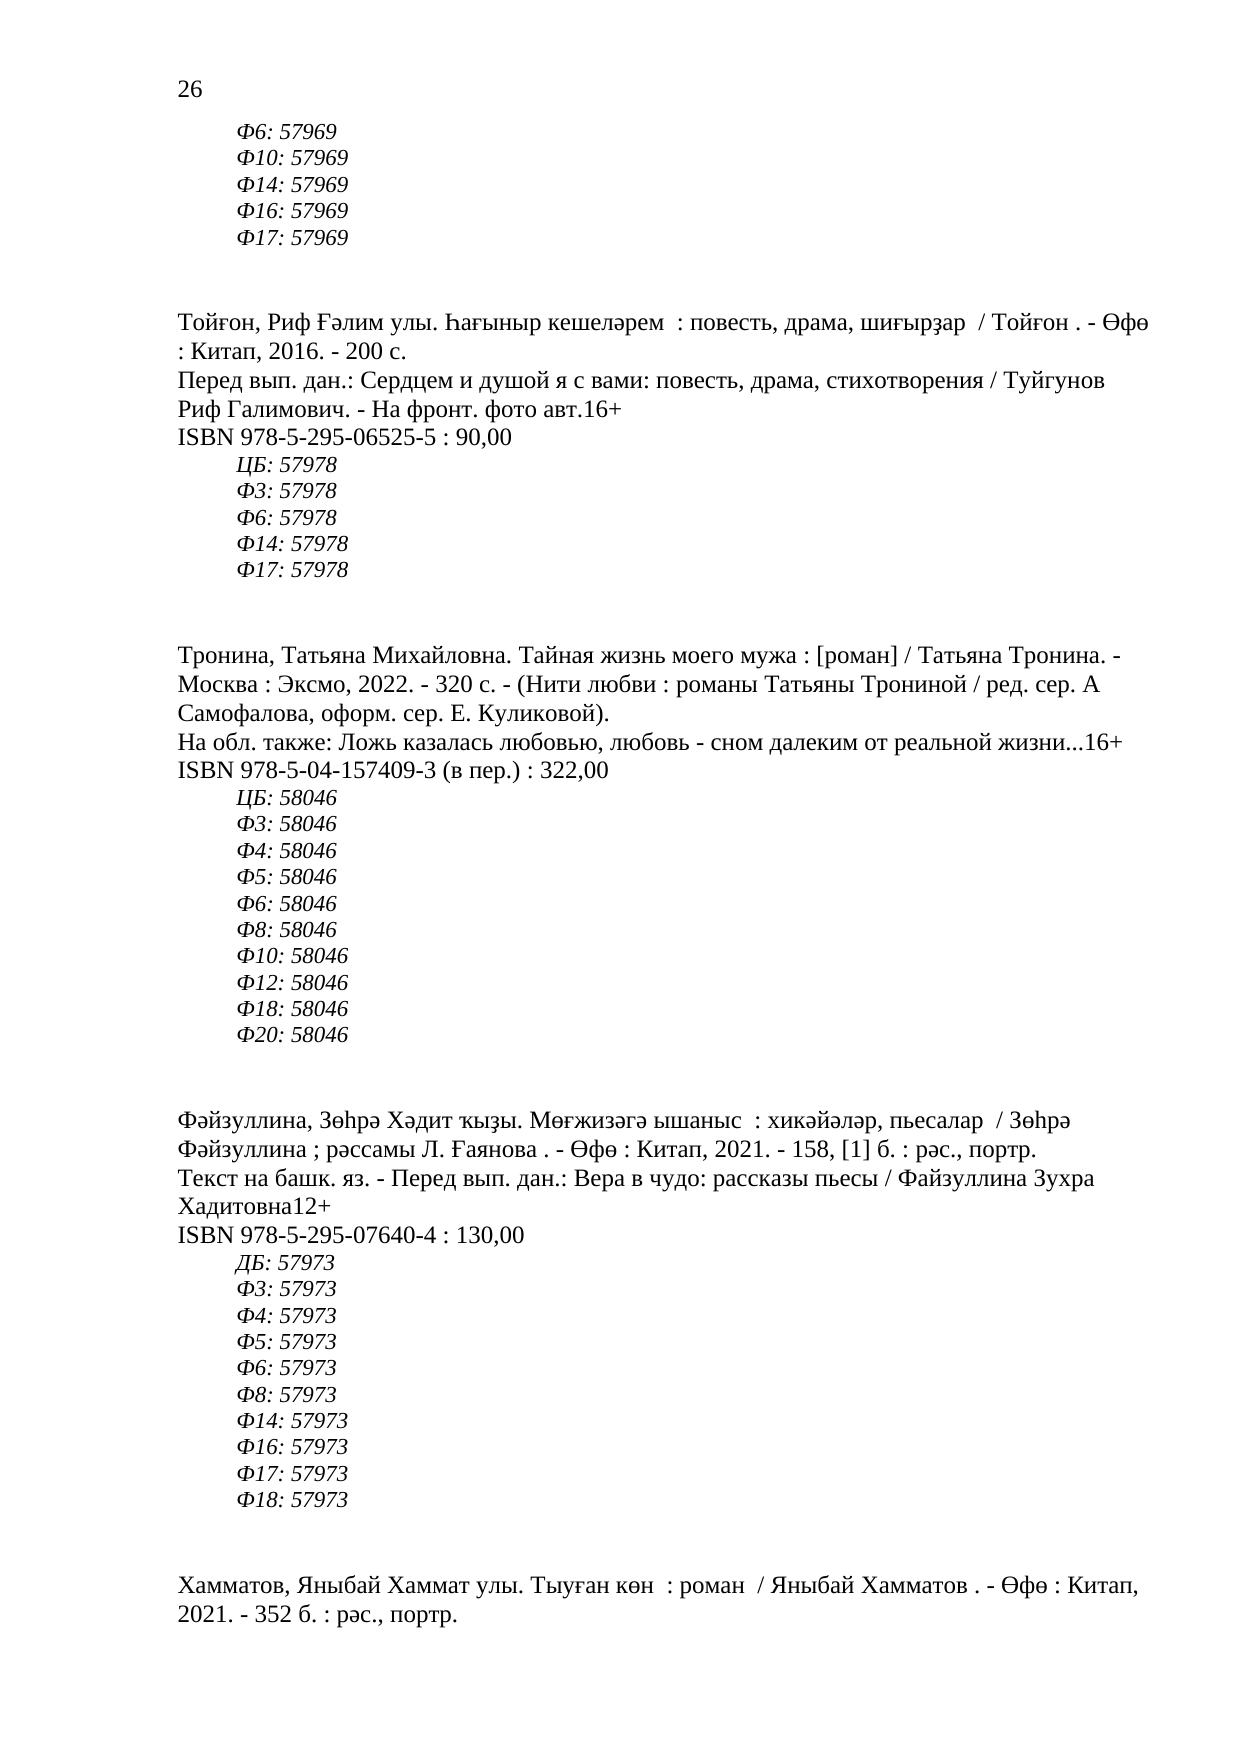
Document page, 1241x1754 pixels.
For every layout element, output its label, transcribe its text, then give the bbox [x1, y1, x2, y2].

text Ф6: 57969 [177, 118, 1152, 144]
text Ф12: 58046 [177, 969, 1152, 995]
text Ф5: 58046 [177, 863, 1152, 889]
text Ф6: 57978 [177, 504, 1152, 530]
text Ф3: 58046 [177, 811, 1152, 837]
text Ф5: 57973 [177, 1328, 1152, 1354]
text Ф18: 58046 [177, 995, 1152, 1021]
text Ф6: 58046 [177, 889, 1152, 916]
text Тойғон, Риф Ғәлим улы. Һағыныр кешеләрем : повесть, драма, шиғырҙар / Тойғон . - Өфө : Китап, 2016. - 200 с. [177, 307, 1152, 365]
text ЦБ: 57978 [177, 451, 1152, 477]
text Ф6: 57973 [177, 1354, 1152, 1381]
text Ф17: 57973 [177, 1460, 1152, 1486]
text Ф14: 57978 [177, 530, 1152, 557]
text ISBN 978-5-295-07640-4 : 130,00 [177, 1220, 1152, 1249]
text ISBN 978-5-04-157409-3 (в пер.) : 322,00 [177, 755, 1152, 784]
text Ф10: 57969 [177, 144, 1152, 171]
text Фәйзуллина, Зөһрә Хәдит ҡыҙы. Мөғжизәгә ышаныс : хикәйәләр, пьесалар / Зөһрә Фәйзуллина ; рәссамы Л. Ғаянова . - Өфө : Китап, 2021. - 158, [1] б. : рәс., портр. [177, 1105, 1152, 1163]
text Ф20: 58046 [177, 1021, 1152, 1048]
text Ф16: 57973 [177, 1433, 1152, 1460]
text Перед вып. дан.: Сердцем и душой я с вами: повесть, драма, стихотворения / Туйгунов Риф Галимович. - На фронт. фото авт.16+ [177, 365, 1152, 422]
text Текст на башк. яз. - Перед вып. дан.: Вера в чудо: рассказы пьесы / Файзуллина Зухра Хадитовна12+ [177, 1163, 1152, 1220]
text Ф4: 58046 [177, 837, 1152, 863]
text Ф17: 57978 [177, 557, 1152, 583]
text Ф17: 57969 [177, 223, 1152, 250]
text Ф14: 57973 [177, 1407, 1152, 1433]
text ЦБ: 58046 [177, 784, 1152, 811]
text Ф14: 57969 [177, 171, 1152, 197]
text Ф3: 57978 [177, 477, 1152, 504]
text Ф4: 57973 [177, 1302, 1152, 1328]
text Ф8: 57973 [177, 1381, 1152, 1407]
text Хамматов, Яныбай Хаммат улы. Тыуған көн : роман / Яныбай Хамматов . - Өфө : Китап, 2021. - 352 б. : рәс., портр. [177, 1570, 1152, 1627]
text Ф10: 58046 [177, 942, 1152, 969]
text На обл. также: Ложь казалась любовью, любовь - сном далеким от реальной жизни...16+ [177, 727, 1152, 755]
text ДБ: 57973 [177, 1249, 1152, 1275]
text Ф18: 57973 [177, 1486, 1152, 1512]
text Ф3: 57973 [177, 1275, 1152, 1302]
text Ф16: 57969 [177, 197, 1152, 223]
text Тронина, Татьяна Михайловна. Тайная жизнь моего мужа : [роман] / Татьяна Тронина. - Москва : Эксмо, 2022. - 320 с. - (Нити любви : романы Татьяны Трониной / ред. сер. А Самофалова, оформ. сер. Е. Куликовой). [177, 640, 1152, 727]
text Ф8: 58046 [177, 916, 1152, 942]
text ISBN 978-5-295-06525-5 : 90,00 [177, 422, 1152, 451]
